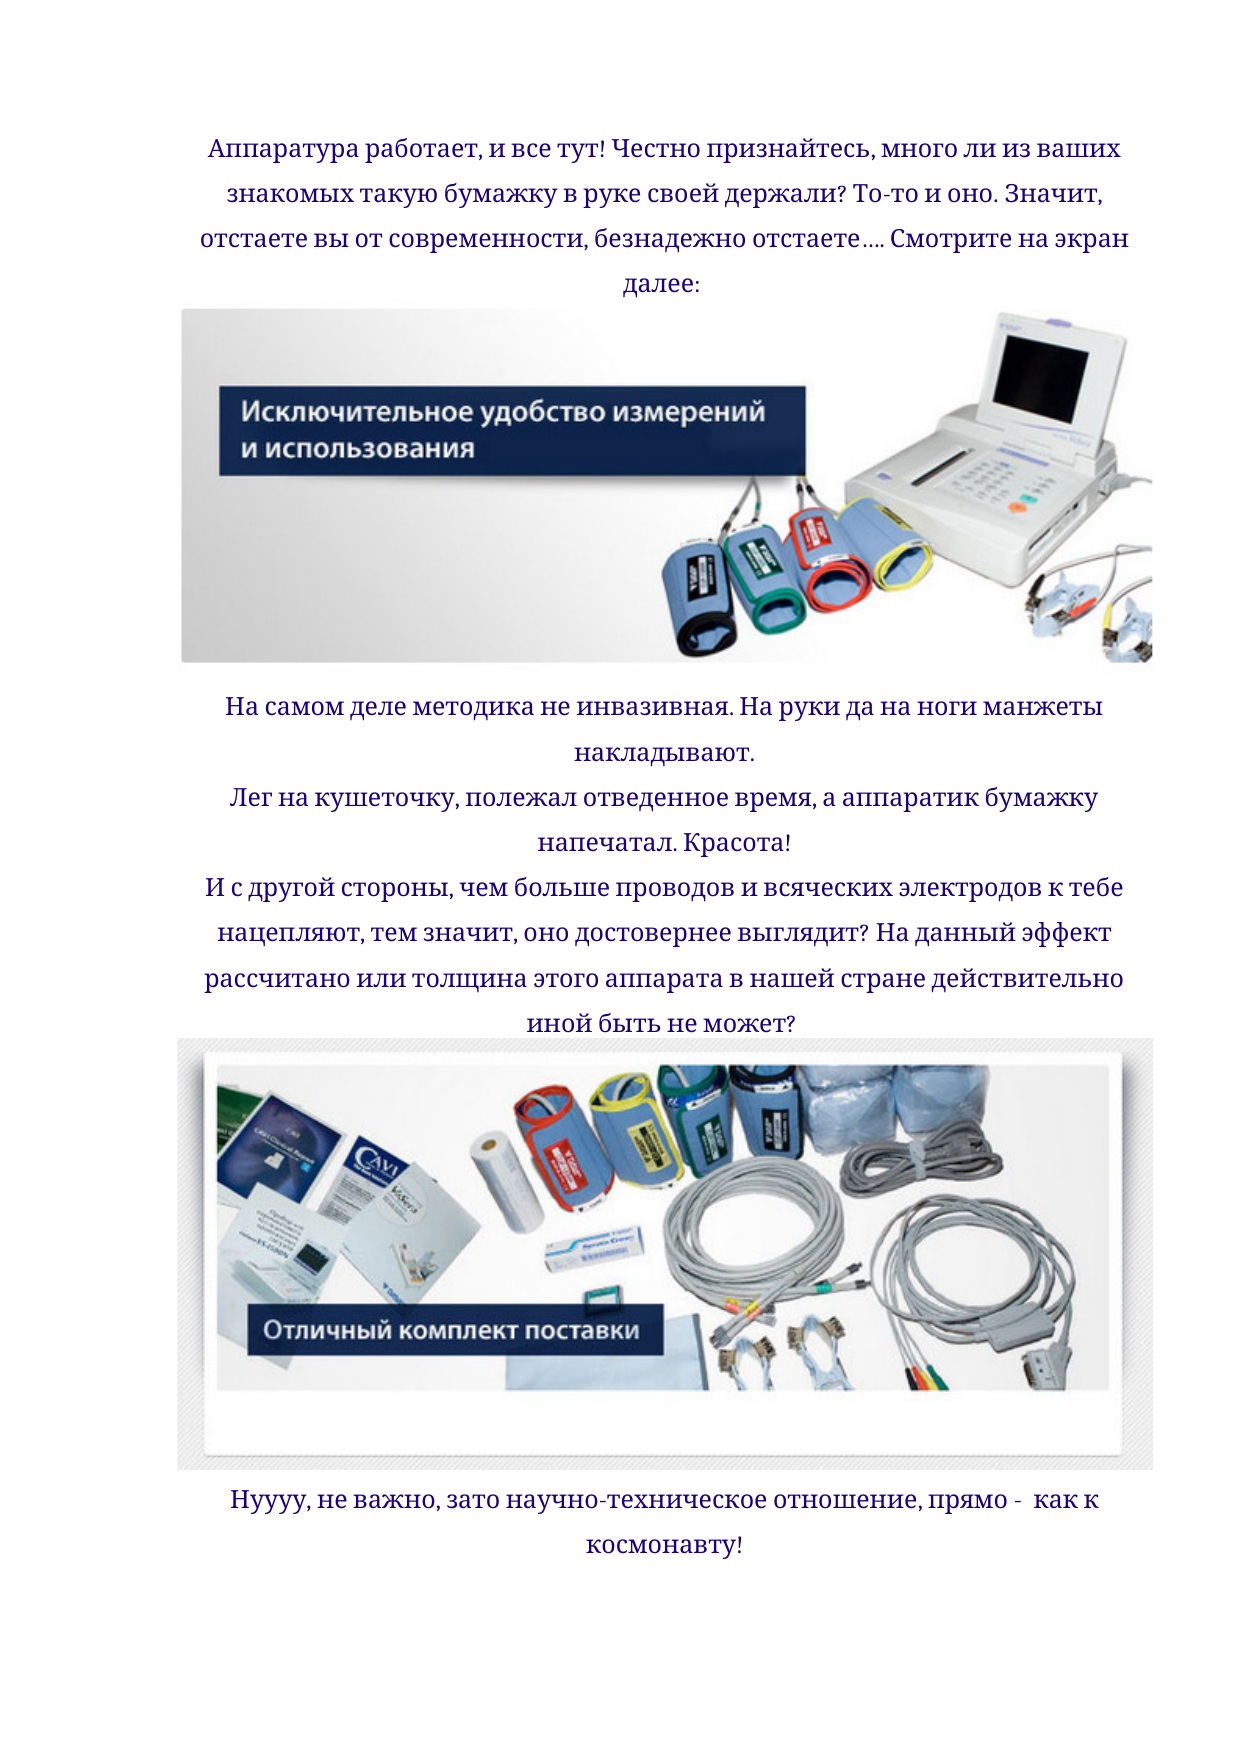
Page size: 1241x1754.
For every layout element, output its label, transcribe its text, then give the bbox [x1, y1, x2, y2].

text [177, 118, 1152, 298]
picture [177, 298, 1165, 677]
text И с другой стороны, чем больше проводов и всяческих электродов к тебе нацепляют, тем значит, оно достовернее выглядит? На данный эффект рассчитано или толщина этого аппарата в нашей стране действительно иной быть не может? [177, 858, 1152, 1038]
picture [177, 1038, 1154, 1470]
text Нуууу, не важно, зато научно-техническое отношение, прямо - как к космонавту! [177, 1470, 1152, 1560]
text На самом деле методика не инвазивная. На руки да на ноги манжеты накладывают. [177, 677, 1152, 767]
text Лег на кушеточку, полежал отведенное время, а аппаратик бумажку напечатал. Красота! [177, 767, 1152, 858]
